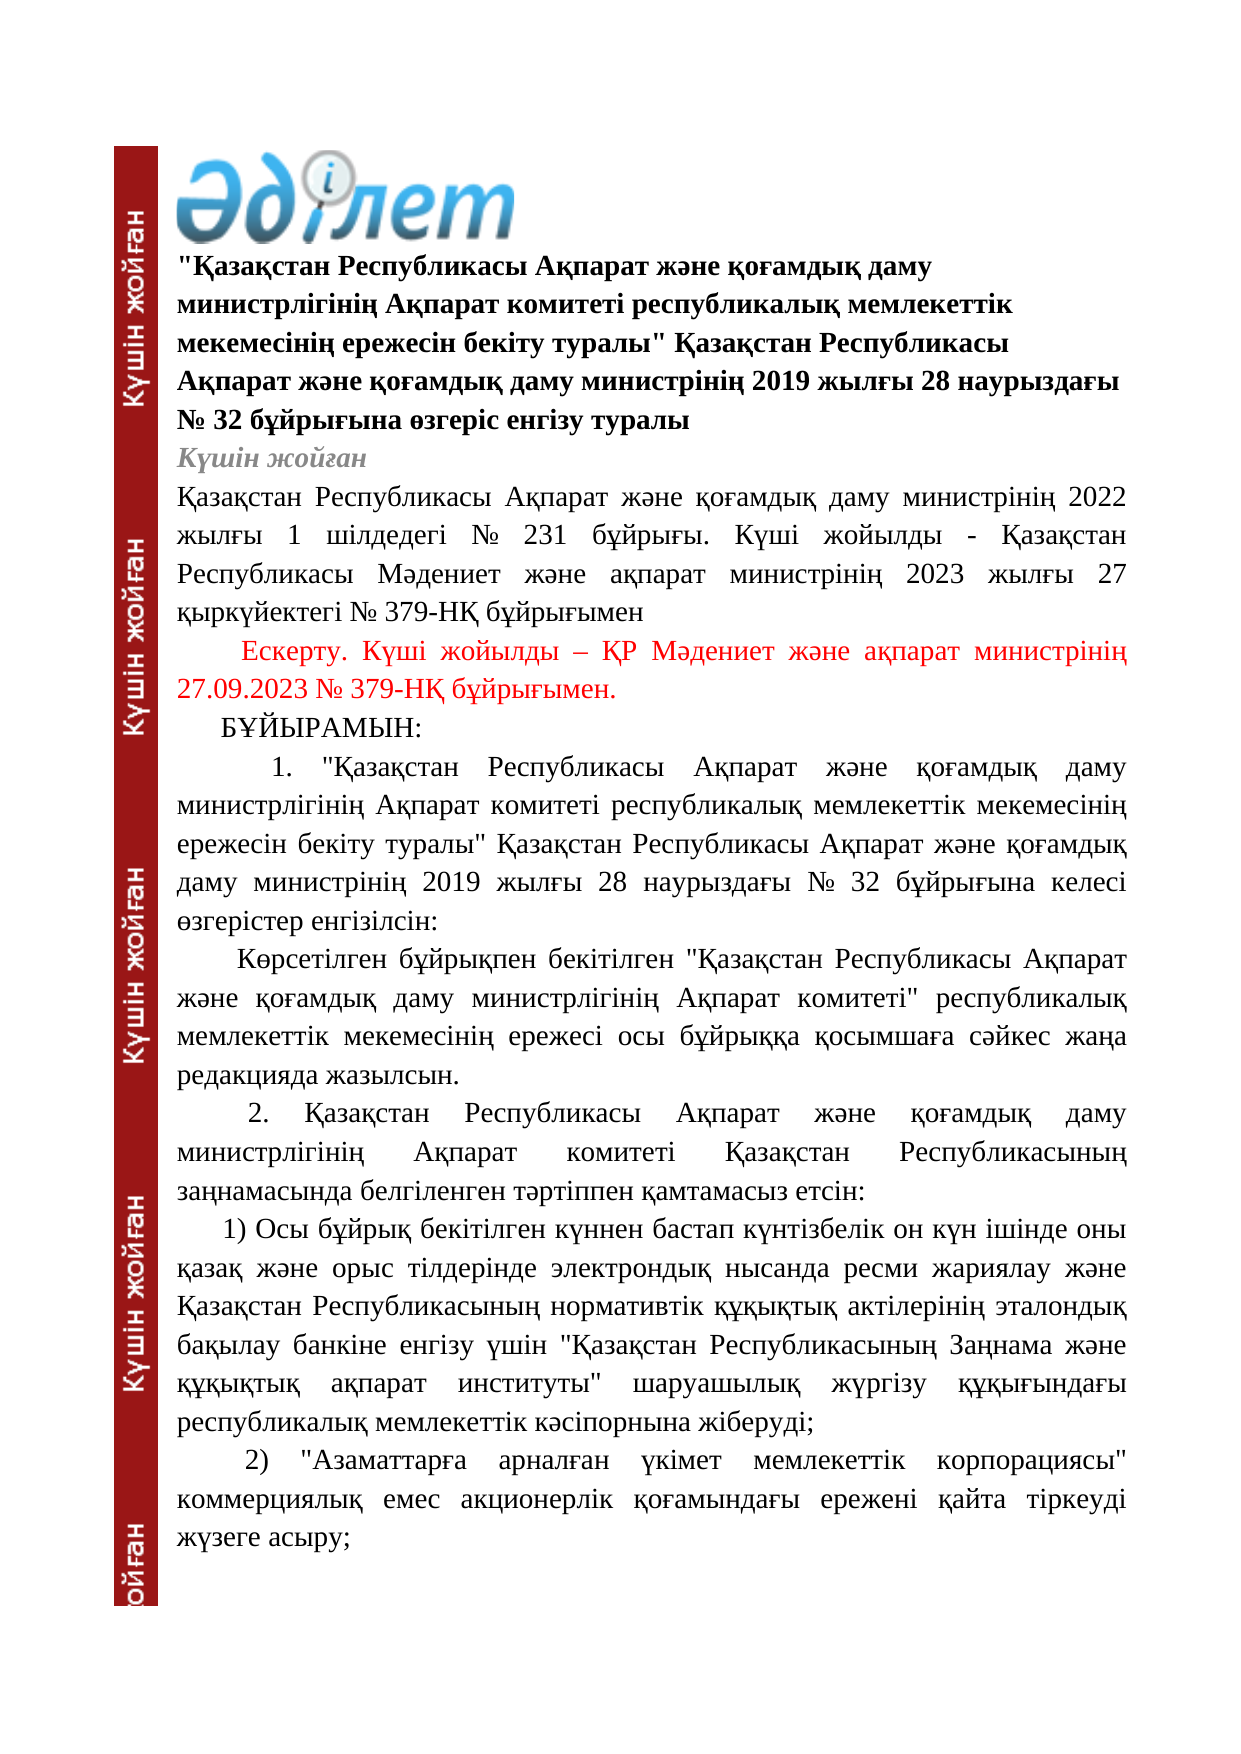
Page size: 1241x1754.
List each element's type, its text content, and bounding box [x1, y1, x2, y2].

text Күшін жойған [112, 440, 1128, 474]
picture [114, 705, 158, 710]
picture [114, 744, 158, 749]
text БҰЙЫРАМЫН: [112, 710, 1128, 744]
picture [114, 936, 158, 941]
picture [114, 628, 158, 633]
text 1. "Қазақстан Республикасы Ақпарат және қоғамдық даму министрлігінің Ақпарат комитеті республикалық мемлекеттік мекемесінің ережесін бекіту туралы" Қазақстан Республикасы Ақпарат және қоғамдық даму министрінің 2019 жылғы 28 наурыздағы № 32 бұйрығына келесі өзгерістер енгізілсін: [112, 749, 1128, 936]
text 2) "Азаматтарға арналған үкімет мемлекеттік корпорациясы" коммерциялық емес акционерлік қоғамындағы ережені қайта тіркеуді жүзеге асыру; [112, 1442, 1128, 1553]
picture [114, 1437, 158, 1442]
picture [176, 150, 515, 244]
picture [114, 474, 158, 479]
picture [114, 1553, 158, 1606]
picture [114, 146, 158, 248]
text "Қазақстан Республикасы Ақпарат және қоғамдық даму министрлігінің Ақпарат комитеті республикалық мемлекеттік мекемесінің ережесін бекіту туралы" Қазақстан Республикасы Ақпарат және қоғамдық даму министрінің 2019 жылғы 28 наурыздағы № 32 бұйрығына өзгеріс енгізу туралы [112, 248, 1128, 435]
text Ескерту. Күші жойылды – ҚР Мәдениет және ақпарат министрінің 27.09.2023 № 379-НҚ бұйрығымен. [112, 633, 1128, 705]
picture [114, 435, 158, 440]
text 1) Осы бұйрық бекітілген күннен бастап күнтізбелік он күн ішінде оны қазақ және орыс тілдерінде электрондық нысанда ресми жариялау және Қазақстан Республикасының нормативтік құқықтық актілерінің эталондық бақылау банкіне енгізу үшін "Қазақстан Республикасының Заңнама және құқықтық ақпарат институты" шаруашылық жүргізу құқығындағы республикалық мемлекеттік кәсіпорнына жіберуді; [112, 1211, 1128, 1437]
text 2. Қазақстан Республикасы Ақпарат және қоғамдық даму министрлігінің Ақпарат комитеті Қазақстан Республикасының заңнамасында белгіленген тәртіппен қамтамасыз етсін: [112, 1096, 1128, 1206]
text Көрсетілген бұйрықпен бекітілген "Қазақстан Республикасы Ақпарат және қоғамдық даму министрлігінің Ақпарат комитеті" республикалық мемлекеттік мекемесінің ережесі осы бұйрыққа қосымшаға сәйкес жаңа редакцияда жазылсын. [112, 941, 1128, 1091]
picture [114, 1091, 158, 1096]
text Қазақстан Республикасы Ақпарат және қоғамдық даму министрінің 2022 жылғы 1 шiлдедегi № 231 бұйрығы. Күші жойылды - Қазақстан Республикасы Мәдениет және ақпарат министрінің 2023 жылғы 27 қыркүйектегі № 379-НҚ бұйрығымен [112, 479, 1128, 628]
picture [114, 1206, 158, 1211]
